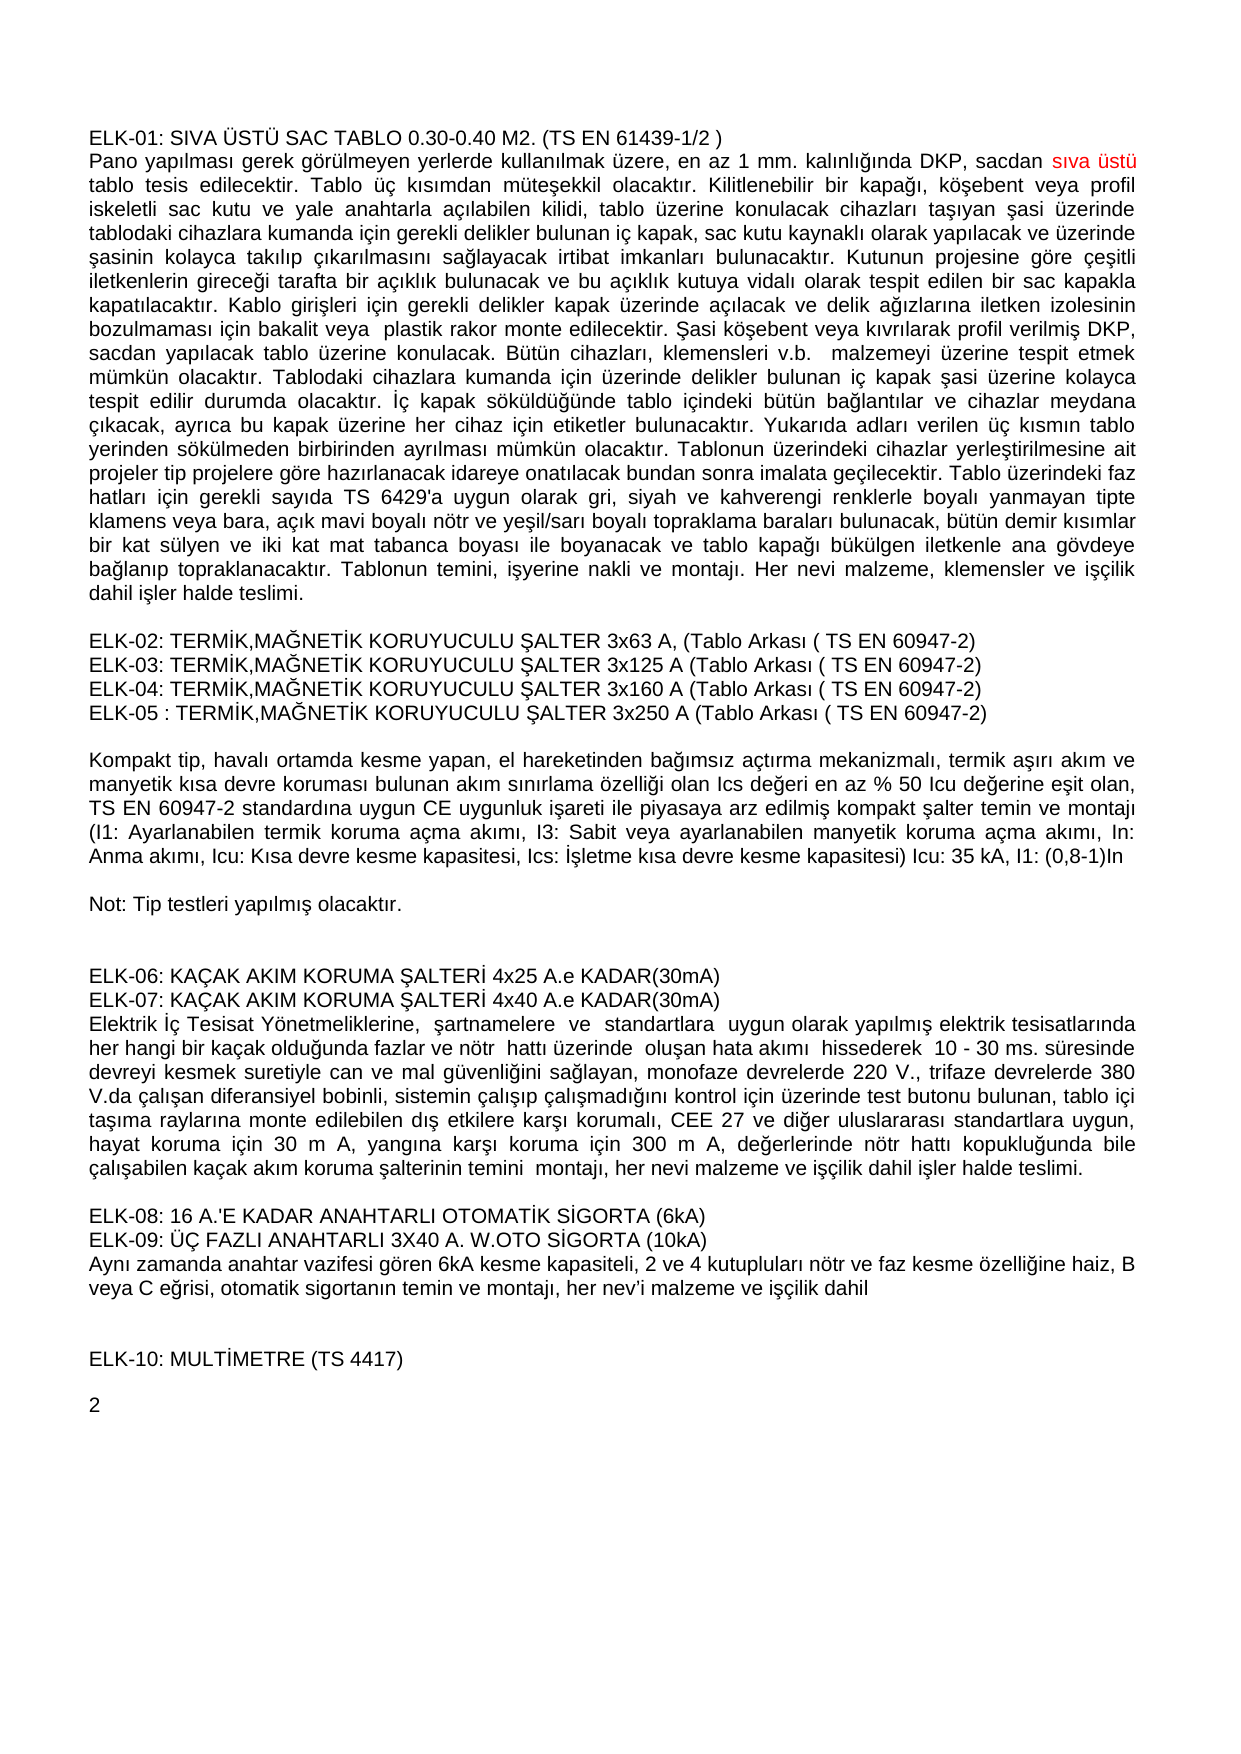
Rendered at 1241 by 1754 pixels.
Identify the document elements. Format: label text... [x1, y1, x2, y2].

text Pano yapılması gerek görülmeyen yerlerde kullanılmak üzere, en az 1 mm. kalınlığında DKP, sacdan sıva üstü tablo tesis edilecektir. Tablo üç kısımdan müteşekkil olacaktır. Kilitlenebilir bir kapağı, köşebent veya profil iskeletli sac kutu ve yale anahtarla açılabilen kilidi, tablo üzerine konulacak cihazları taşıyan şasi üzerinde tablodaki cihazlara kumanda için gerekli delikler bulunan iç kapak, sac kutu kaynaklı olarak yapılacak ve üzerinde şasinin kolayca takılıp çıkarılmasını sağlayacak irtibat imkanları bulunacaktır. Kutunun projesine göre çeşitli iletkenlerin gireceği tarafta bir açıklık bulunacak ve bu açıklık kutuya vidalı olarak tespit edilen bir sac kapakla kapatılacaktır. Kablo girişleri için gerekli delikler kapak üzerinde açılacak ve delik ağızlarına iletken izolesinin bozulmaması için bakalit veya plastik rakor monte edilecektir. Şasi köşebent veya kıvrılarak profil verilmiş DKP, sacdan yapılacak tablo üzerine konulacak. Bütün cihazları, klemensleri v.b. malzemeyi üzerine tespit etmek mümkün olacaktır. Tablodaki cihazlara kumanda için üzerinde delikler bulunan iç kapak şasi üzerine kolayca tespit edilir durumda olacaktır. İç kapak söküldüğünde tablo içindeki bütün bağlantılar ve cihazlar meydana çıkacak, ayrıca bu kapak üzerine her cihaz için etiketler bulunacaktır. Yukarıda adları verilen üç kısmın tablo yerinden sökülmeden birbirinden ayrılması mümkün olacaktır. Tablonun üzerindeki cihazlar yerleştirilmesine ait projeler tip projelere göre hazırlanacak idareye onatılacak bundan sonra imalata geçilecektir. Tablo üzerindeki faz hatları için gerekli sayıda TS 6429'a uygun olarak gri, siyah ve kahverengi renklerle boyalı yanmayan tipte klamens veya bara, açık mavi boyalı nötr ve yeşil/sarı boyalı topraklama baraları bulunacak, bütün demir kısımlar bir kat sülyen ve iki kat mat tabanca boyası ile boyanacak ve tablo kapağı bükülgen iletkenle ana gövdeye bağlanıp topraklanacaktır. Tablonun temini, işyerine nakli ve montajı. Her nevi malzeme, klemensler ve işçilik dahil işler halde teslimi. [89, 149, 1137, 604]
text Kompakt tip, havalı ortamda kesme yapan, el hareketinden bağımsız açtırma mekanizmalı, termik aşırı akım ve manyetik kısa devre koruması bulunan akım sınırlama özelliği olan Ics değeri en az % 50 Icu değerine eşit olan, TS EN 60947-2 standardına uygun CE uygunluk işareti ile piyasaya arz edilmiş kompakt şalter temin ve montajı (I1: Ayarlanabilen termik koruma açma akımı, I3: Sabit veya ayarlanabilen manyetik koruma açma akımı, In: Anma akımı, Icu: Kısa devre kesme kapasitesi, Ics: İşletme kısa devre kesme kapasitesi) Icu: 35 kA, I1: (0,8-1)In [89, 748, 1137, 868]
text ELK-05 : TERMİK,MAĞNETİK KORUYUCULU ŞALTER 3x250 A (Tablo Arkası ( TS EN 60947-2) [89, 700, 1137, 724]
text ELK-01: SIVA ÜSTÜ SAC TABLO 0.30-0.40 M2. (TS EN 61439-1/2 ) [89, 125, 1137, 149]
text Aynı zamanda anahtar vazifesi gören 6kA kesme kapasiteli, 2 ve 4 kutupluları nötr ve faz kesme özelliğine haiz, B veya C eğrisi, otomatik sigortanın temin ve montajı, her nev’i malzeme ve işçilik dahil [89, 1251, 1137, 1299]
text ELK-07: KAÇAK AKIM KORUMA ŞALTERİ 4x40 A.e KADAR(30mA) [89, 988, 1137, 1012]
text Not: Tip testleri yapılmış olacaktır. [89, 892, 1137, 916]
text ELK-03: TERMİK,MAĞNETİK KORUYUCULU ŞALTER 3x125 A (Tablo Arkası ( TS EN 60947-2) [89, 652, 1137, 676]
text ELK-04: TERMİK,MAĞNETİK KORUYUCULU ŞALTER 3x160 A (Tablo Arkası ( TS EN 60947-2) [89, 676, 1137, 700]
text ELK-06: KAÇAK AKIM KORUMA ŞALTERİ 4x25 A.e KADAR(30mA) [89, 964, 1137, 988]
text ELK-08: 16 A.'E KADAR ANAHTARLI OTOMATİK SİGORTA (6kA) [89, 1203, 1137, 1227]
text ELK-09: ÜÇ FAZLI ANAHTARLI 3X40 A. W.OTO SİGORTA (10kA) [89, 1227, 1137, 1251]
text ELK-10: MULTİMETRE (TS 4417) [89, 1347, 1137, 1371]
text Elektrik İç Tesisat Yönetmeliklerine, şartnamelere ve standartlara uygun olarak yapılmış elektrik tesisatlarında her hangi bir kaçak olduğunda fazlar ve nötr hattı üzerinde oluşan hata akımı hissederek 10 - 30 ms. süresinde devreyi kesmek suretiyle can ve mal güvenliğini sağlayan, monofaze devrelerde 220 V., trifaze devrelerde 380 V.da çalışan diferansiyel bobinli, sistemin çalışıp çalışmadığını kontrol için üzerinde test butonu bulunan, tablo içi taşıma raylarına monte edilebilen dış etkilere karşı korumalı, CEE 27 ve diğer uluslararası standartlara uygun, hayat koruma için 30 m A, yangına karşı koruma için 300 m A, değerlerinde nötr hattı kopukluğunda bile çalışabilen kaçak akım koruma şalterinin temini montajı, her nevi malzeme ve işçilik dahil işler halde teslimi. [89, 1012, 1137, 1179]
text ELK-02: TERMİK,MAĞNETİK KORUYUCULU ŞALTER 3x63 A, (Tablo Arkası ( TS EN 60947-2) [89, 628, 1137, 652]
